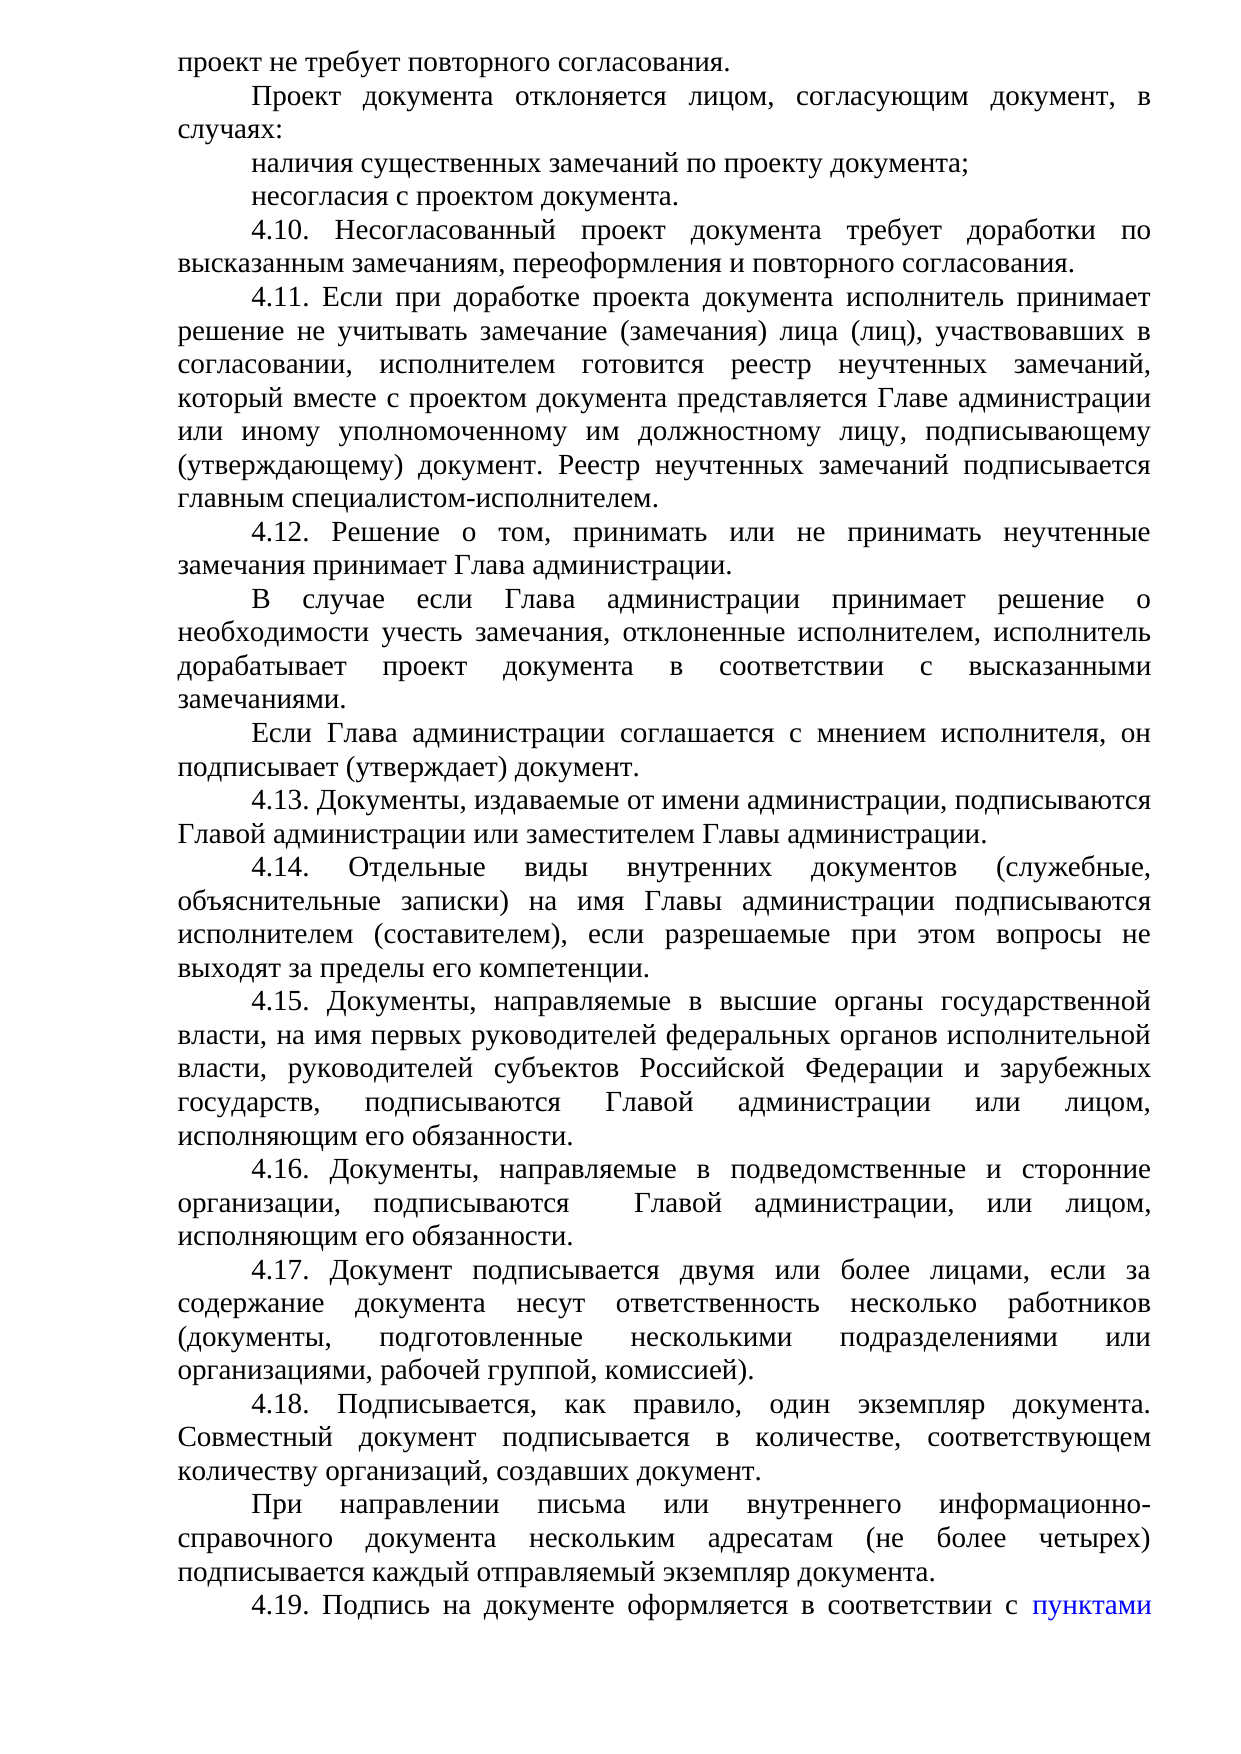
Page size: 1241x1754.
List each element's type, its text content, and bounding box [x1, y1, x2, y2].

text 4.18. Подписывается, как правило, один экземпляр документа. Совместный документ подписывается в количестве, соответствующем количеству организаций, создавших документ. [177, 1386, 1152, 1487]
text 4.17. Документ подписывается двумя или более лицами, если за содержание документа несут ответственность несколько работников (документы, подготовленные несколькими подразделениями или организациями, рабочей группой, комиссией). [177, 1252, 1152, 1386]
text При направлении письма или внутреннего информационно-справочного документа нескольким адресатам (не более четырех) подписывается каждый отправляемый экземпляр документа. [177, 1487, 1152, 1587]
text 4.13. Документы, издаваемые от имени администрации, подписываются Главой администрации или заместителем Главы администрации. [177, 782, 1152, 849]
text 4.16. Документы, направляемые в подведомственные и сторонние организации, подписываются Главой администрации, или лицом, исполняющим его обязанности. [177, 1151, 1152, 1252]
text 4.10. Несогласованный проект документа требует доработки по высказанным замечаниям, переоформления и повторного согласования. [177, 212, 1152, 279]
text 4.14. Отдельные виды внутренних документов (служебные, объяснительные записки) на имя Главы администрации подписываются исполнителем (составителем), если разрешаемые при этом вопросы не выходят за пределы его компетенции. [177, 849, 1152, 983]
text 4.11. Если при доработке проекта документа исполнитель принимает решение не учитывать замечание (замечания) лица (лиц), участвовавших в согласовании, исполнителем готовится реестр неучтенных замечаний, который вместе с проектом документа представляется Главе администрации или иному уполномоченному им должностному лицу, подписывающему (утверждающему) документ. Реестр неучтенных замечаний подписывается главным специалистом-исполнителем. [177, 279, 1152, 514]
text 4.12. Решение о том, принимать или не принимать неучтенные замечания принимает Глава администрации. [177, 514, 1152, 581]
text несогласия с проектом документа. [177, 178, 1152, 212]
text Проект документа отклоняется лицом, согласующим документ, в случаях: [177, 78, 1152, 145]
text Если Глава администрации соглашается с мнением исполнителя, он подписывает (утверждает) документ. [177, 715, 1152, 782]
text В случае если Глава администрации принимает решение о необходимости учесть замечания, отклоненные исполнителем, исполнитель дорабатывает проект документа в соответствии с высказанными замечаниями. [177, 581, 1152, 715]
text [177, 44, 1152, 78]
text 4.15. Документы, направляемые в высшие органы государственной власти, на имя первых руководителей федеральных органов исполнительной власти, руководителей субъектов Российской Федерации и зарубежных государств, подписываются Главой администрации или лицом, исполняющим его обязанности. [177, 983, 1152, 1151]
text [177, 1587, 1152, 1621]
text наличия существенных замечаний по проекту документа; [177, 145, 1152, 178]
